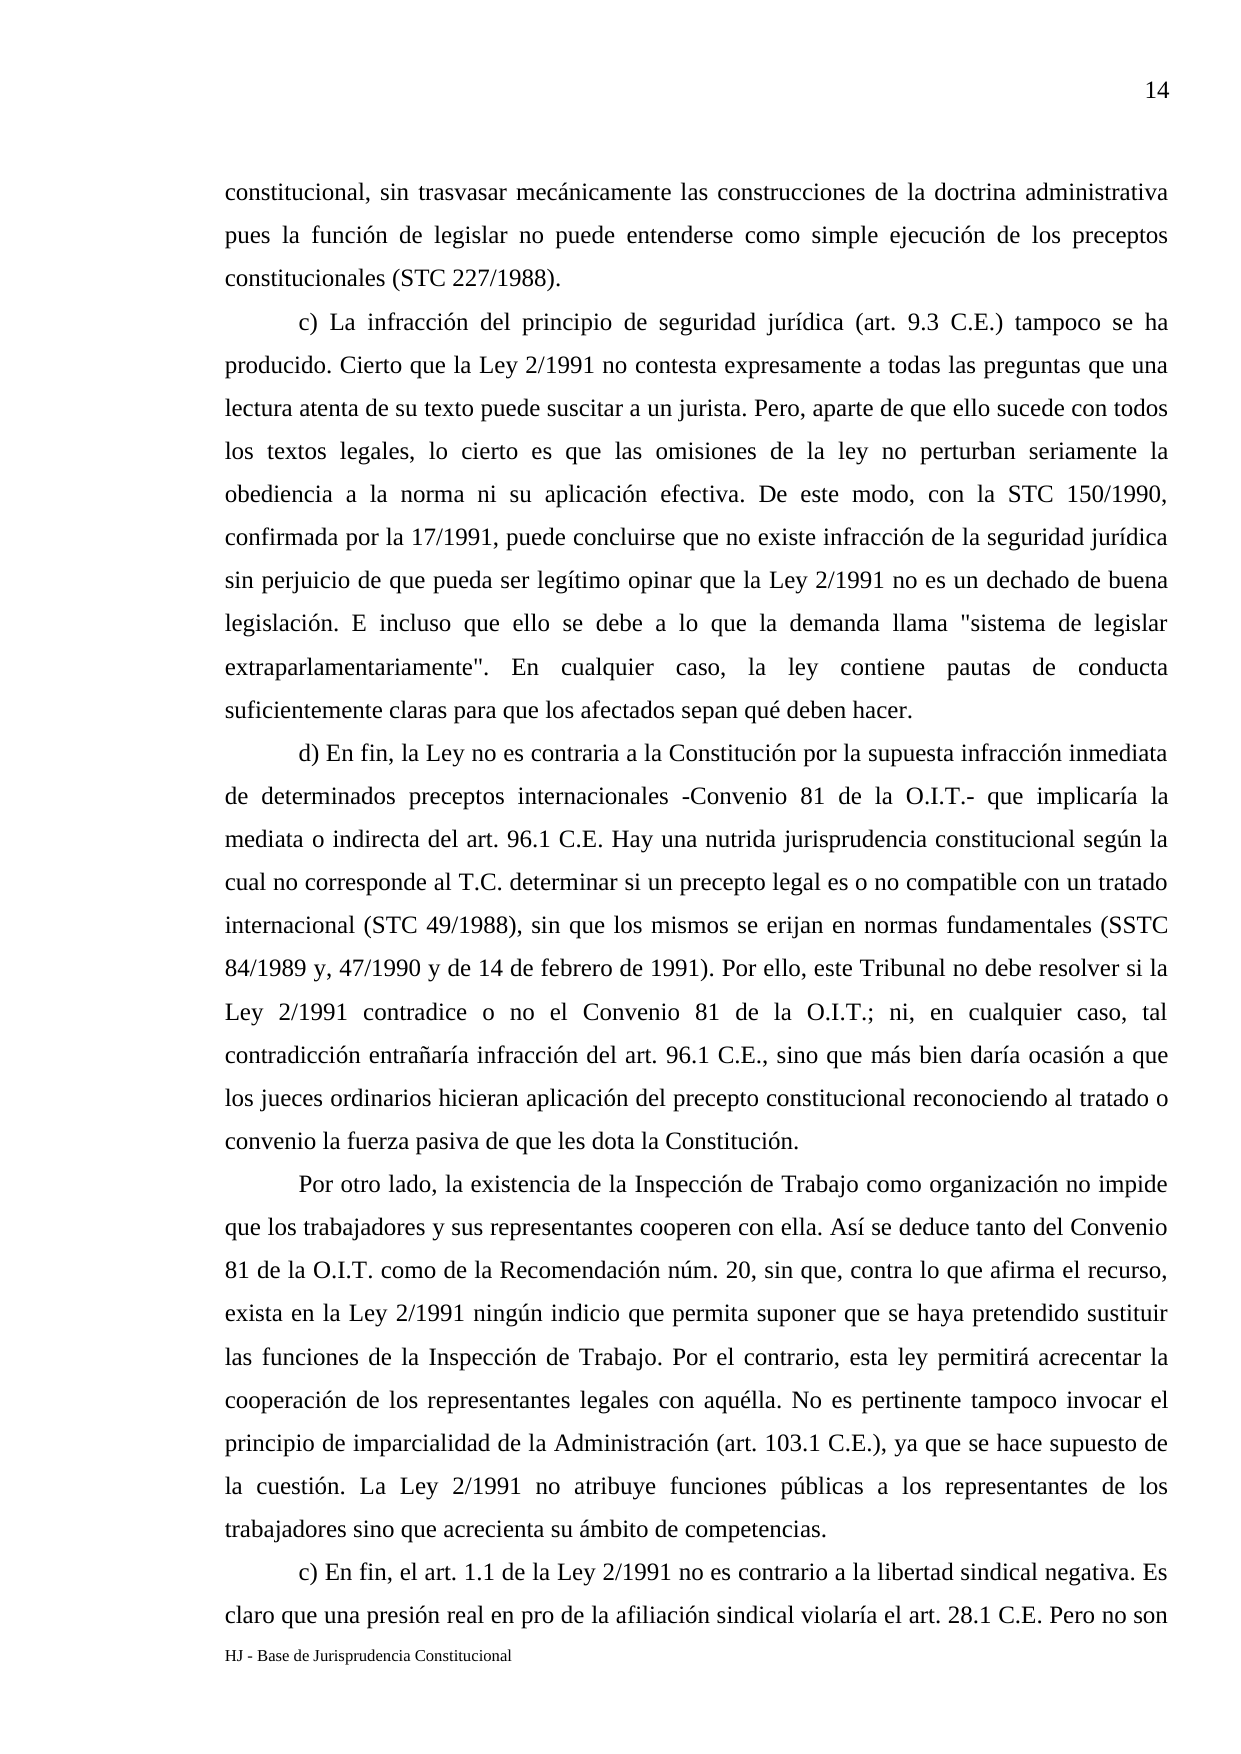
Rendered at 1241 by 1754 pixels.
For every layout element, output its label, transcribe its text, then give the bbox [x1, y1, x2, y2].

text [224, 177, 1169, 292]
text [224, 1557, 1169, 1629]
text Por otro lado, la existencia de la Inspección de Trabajo como organización no impide que los trabajadores y sus representantes cooperen con ella. Así se deduce tanto del Convenio 81 de la O.I.T. como de la Recomendación núm. 20, sin que, contra lo que afirma el recurso, exista en la Ley 2/1991 ningún indicio que permita suponer que se haya pretendido sustituir las funciones de la Inspección de Trabajo. Por el contrario, esta ley permitirá acrecentar la cooperación de los representantes legales con aquélla. No es pertinente tampoco invocar el principio de imparcialidad de la Administración (art. 103.1 C.E.), ya que se hace supuesto de la cuestión. La Ley 2/1991 no atribuye funciones públicas a los representantes de los trabajadores sino que acrecienta su ámbito de competencias. [224, 1169, 1169, 1543]
text c) La infracción del principio de seguridad jurídica (art. 9.3 C.E.) tampoco se ha producido. Cierto que la Ley 2/1991 no contesta expresamente a todas las preguntas que una lectura atenta de su texto puede suscitar a un jurista. Pero, aparte de que ello sucede con todos los textos legales, lo cierto es que las omisiones de la ley no perturban seriamente la obediencia a la norma ni su aplicación efectiva. De este modo, con la STC 150/1990, confirmada por la 17/1991, puede concluirse que no existe infracción de la seguridad jurídica sin perjuicio de que pueda ser legítimo opinar que la Ley 2/1991 no es un dechado de buena legislación. E incluso que ello se debe a lo que la demanda llama "sistema de legislar extraparlamentariamente". En cualquier caso, la ley contiene pautas de conducta suficientemente claras para que los afectados sepan qué deben hacer. [224, 307, 1169, 723]
text d) En fin, la Ley no es contraria a la Constitución por la supuesta infracción inmediata de determinados preceptos internacionales -Convenio 81 de la O.I.T.- que implicaría la mediata o indirecta del art. 96.1 C.E. Hay una nutrida jurisprudencia constitucional según la cual no corresponde al T.C. determinar si un precepto legal es o no compatible con un tratado internacional (STC 49/1988), sin que los mismos se erijan en normas fundamentales (SSTC 84/1989 y, 47/1990 y de 14 de febrero de 1991). Por ello, este Tribunal no debe resolver si la Ley 2/1991 contradice o no el Convenio 81 de la O.I.T.; ni, en cualquier caso, tal contradicción entrañaría infracción del art. 96.1 C.E., sino que más bien daría ocasión a que los jueces ordinarios hicieran aplicación del precepto constitucional reconociendo al tratado o convenio la fuerza pasiva de que les dota la Constitución. [224, 738, 1169, 1155]
